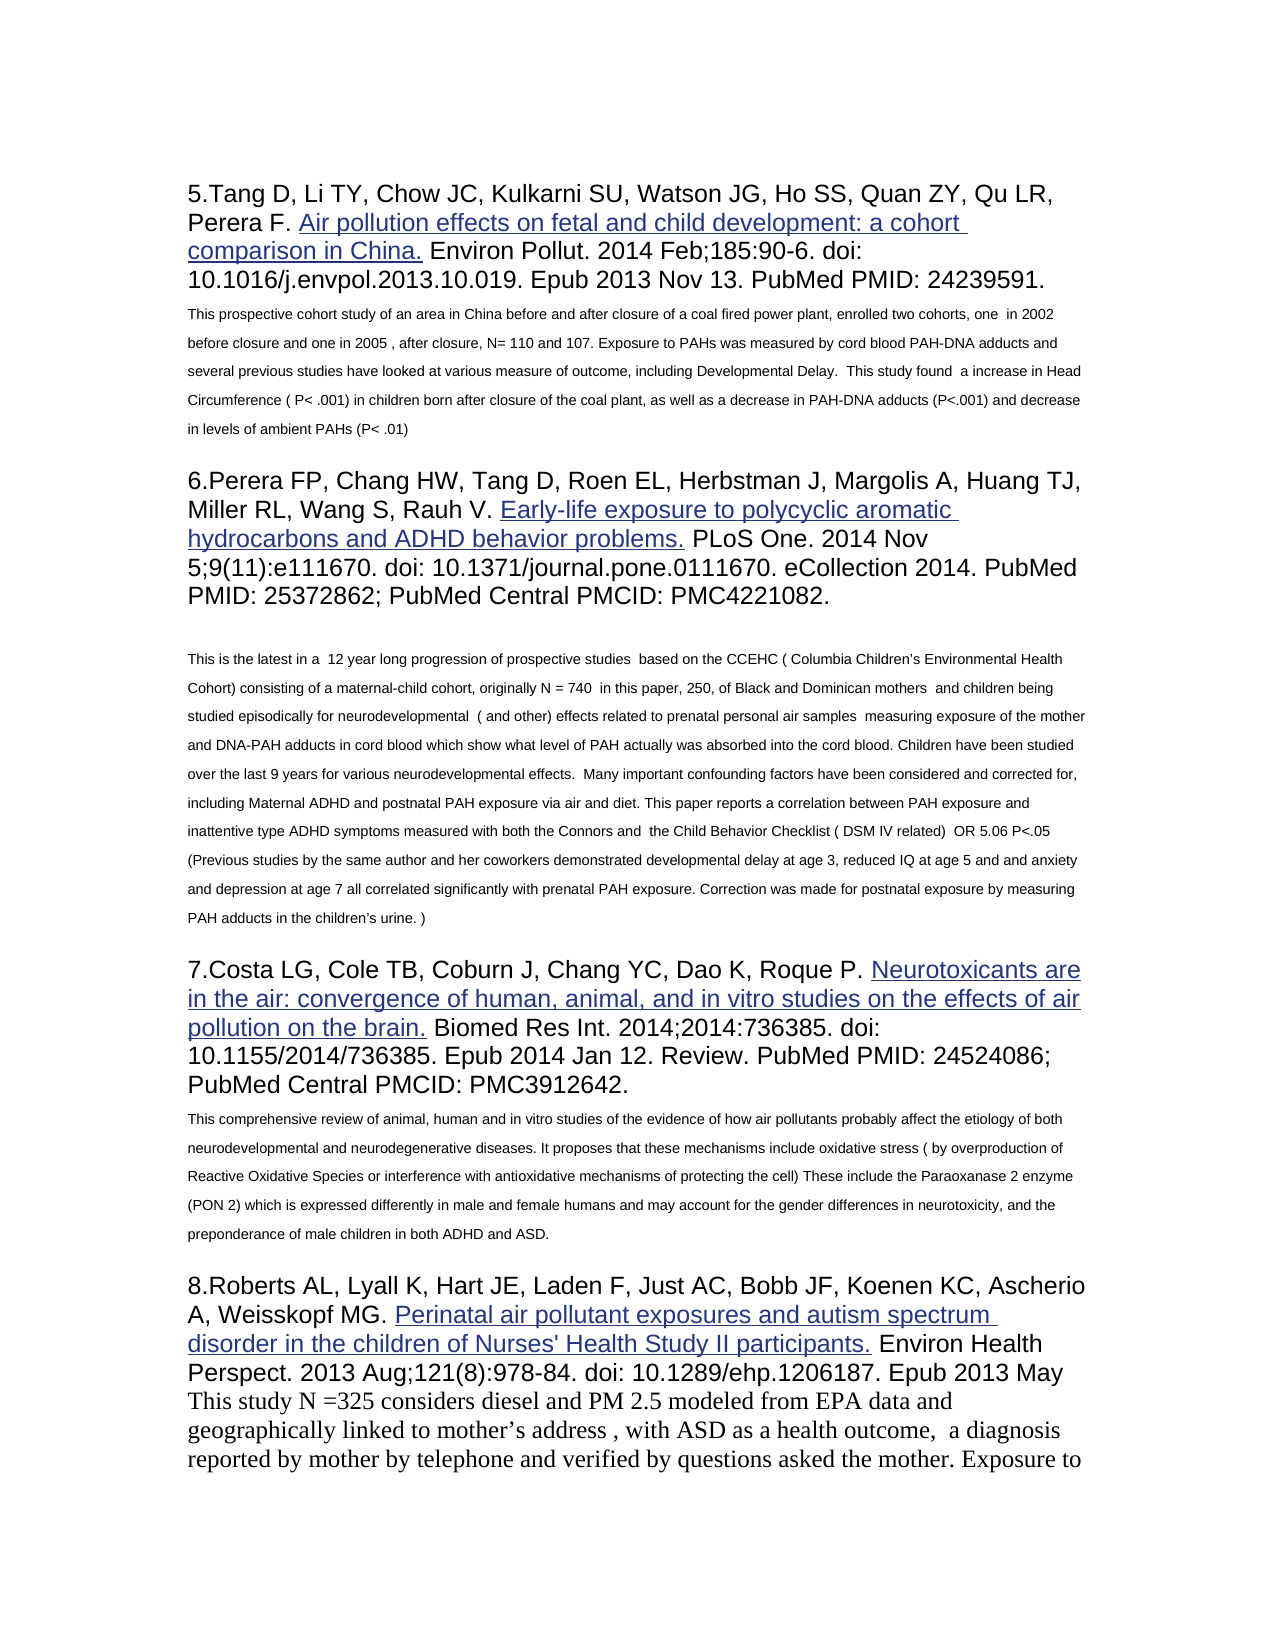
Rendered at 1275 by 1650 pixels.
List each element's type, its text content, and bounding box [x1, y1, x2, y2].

text This comprehensive review of animal, human and in vitro studies of the evidence of how air pollutants probably affect the etiology of both neurodevelopmental and neurodegenerative diseases. It proposes that these mechanisms include oxidative stress ( by overproduction of Reactive Oxidative Species or interference with antioxidative mechanisms of protecting the cell) These include the Paraoxanase 2 enzyme (PON 2) which is expressed differently in male and female humans and may account for the gender differences in neurotoxicity, and the preponderance of male children in both ADHD and ASD. [187, 1099, 1087, 1242]
text This prospective cohort study of an area in China before and after closure of a coal fired power plant, enrolled two cohorts, one in 2002 before closure and one in 2005 , after closure, N= 110 and 107. Exposure to PAHs was measured by cord blood PAH-DNA adducts and several previous studies have looked at various measure of outcome, including Developmental Delay. This study found a increase in Head Circumference ( P< .001) in children born after closure of the coal plant, as well as a decrease in PAH-DNA adducts (P<.001) and decrease in levels of ambient PAHs (P< .01) [187, 294, 1087, 437]
text 7.Costa LG, Cole TB, Coburn J, Chang YC, Dao K, Roque P. Neurotoxicants are in the air: convergence of human, animal, and in vitro studies on the effects of air pollution on the brain. Biomed Res Int. 2014;2014:736385. doi: 10.1155/2014/736385. Epub 2014 Jan 12. Review. PubMed PMID: 24524086; PubMed Central PMCID: PMC3912642. [187, 955, 1087, 1099]
text 6.Perera FP, Chang HW, Tang D, Roen EL, Herbstman J, Margolis A, Huang TJ, Miller RL, Wang S, Rauh V. Early-life exposure to polycyclic aromatic hydrocarbons and ADHD behavior problems. PLoS One. 2014 Nov 5;9(11):e111670. doi: 10.1371/journal.pone.0111670. eCollection 2014. PubMed PMID: 25372862; PubMed Central PMCID: PMC4221082. [187, 466, 1087, 610]
text This is the latest in a 12 year long progression of prospective studies based on the CCEHC ( Columbia Children’s Environmental Health Cohort) consisting of a maternal-child cohort, originally N = 740 in this paper, 250, of Black and Dominican mothers and children being studied episodically for neurodevelopmental ( and other) effects related to prenatal personal air samples measuring exposure of the mother and DNA-PAH adducts in cord blood which show what level of PAH actually was absorbed into the cord blood. Children have been studied over the last 9 years for various neurodevelopmental effects. Many important confounding factors have been considered and corrected for, including Maternal ADHD and postnatal PAH exposure via air and diet. This paper reports a correlation between PAH exposure and inattentive type ADHD symptoms measured with both the Connors and the Child Behavior Checklist ( DSM IV related) OR 5.06 P<.05 [187, 639, 1087, 840]
text 5.Tang D, Li TY, Chow JC, Kulkarni SU, Watson JG, Ho SS, Quan ZY, Qu LR, Perera F. Air pollution effects on fetal and child development: a cohort comparison in China. Environ Pollut. 2014 Feb;185:90-6. doi: 10.1016/j.envpol.2013.10.019. Epub 2013 Nov 13. PubMed PMID: 24239591. [187, 179, 1087, 294]
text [187, 1386, 1087, 1472]
text 8.Roberts AL, Lyall K, Hart JE, Laden F, Just AC, Bobb JF, Koenen KC, Ascherio A, Weisskopf MG. Perinatal air pollutant exposures and autism spectrum disorder in the children of Nurses' Health Study II participants. Environ Health Perspect. 2013 Aug;121(8):978-84. doi: 10.1289/ehp.1206187. Epub 2013 May [187, 1271, 1087, 1386]
text (Previous studies by the same author and her coworkers demonstrated developmental delay at age 3, reduced IQ at age 5 and and anxiety and depression at age 7 all correlated significantly with prenatal PAH exposure. Correction was made for postnatal exposure by measuring PAH adducts in the children’s urine. ) [187, 840, 1087, 926]
